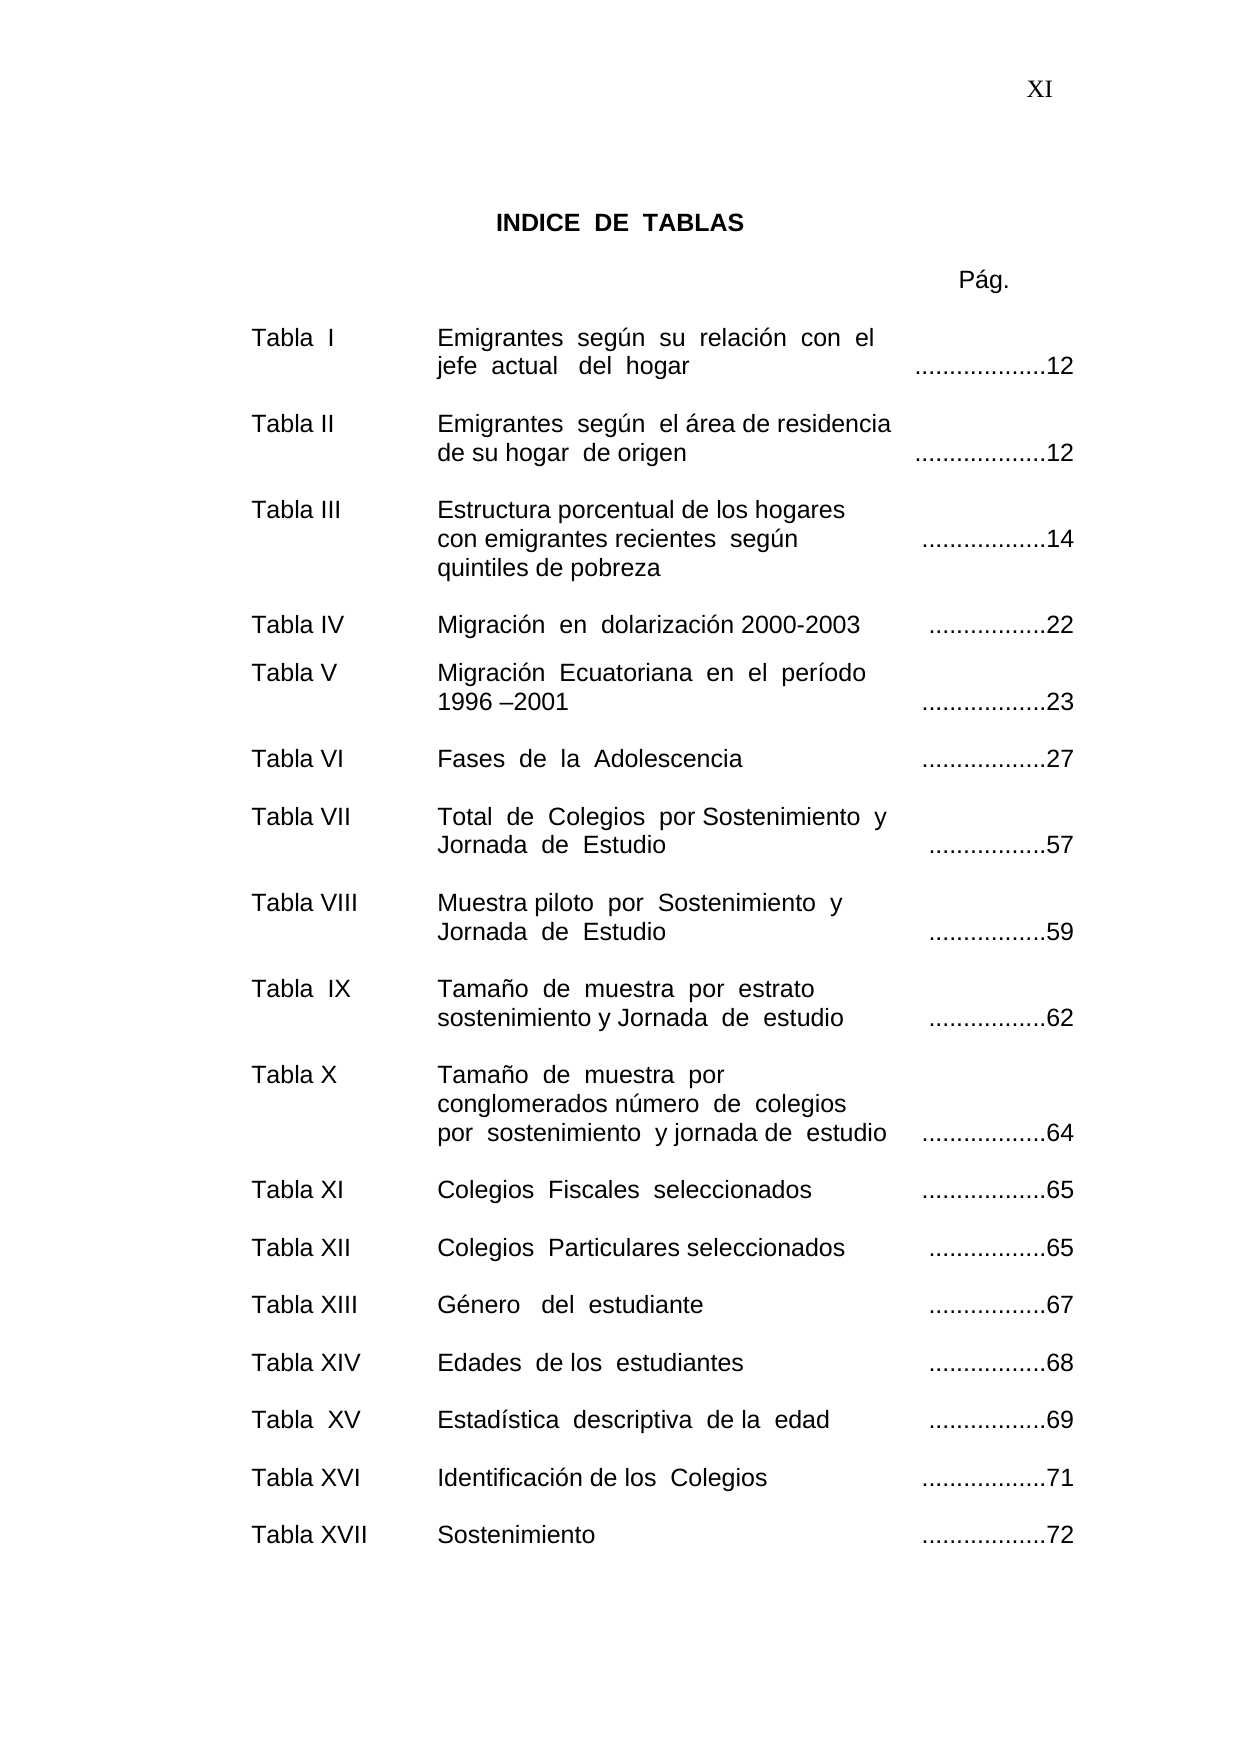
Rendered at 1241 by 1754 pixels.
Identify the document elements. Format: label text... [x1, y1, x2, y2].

table_cell Tabla XIII [244, 1291, 430, 1348]
table_cell .................69 [900, 1406, 1081, 1463]
table_cell ..................72 [900, 1521, 1081, 1578]
table_cell Tabla XI [244, 1176, 430, 1233]
table_cell Emigrantes según el área de residencia de su hogar de origen [430, 409, 900, 495]
table_header Tabla I [244, 323, 430, 409]
table_cell .................62 [900, 974, 1081, 1061]
table_cell Tabla II [244, 409, 430, 495]
table_cell ..................27 [900, 744, 1081, 802]
table_cell Tabla IV [244, 610, 430, 658]
table_cell Migración en dolarización 2000-2003 [430, 610, 900, 658]
table_cell Estadística descriptiva de la edad [430, 1406, 900, 1463]
table_cell Tabla V [244, 658, 430, 744]
table_cell Tabla X [244, 1061, 430, 1176]
table_cell ..................64 [900, 1061, 1081, 1176]
table_cell Migración Ecuatoriana en el período 1996 –2001 [430, 658, 900, 744]
table_cell Género del estudiante [430, 1291, 900, 1348]
table_cell ..................23 [900, 658, 1081, 744]
table_cell Tabla IX [244, 974, 430, 1061]
table_cell .................68 [900, 1348, 1081, 1406]
table_cell ..................71 [900, 1463, 1081, 1521]
table_cell Estructura porcentual de los hogares con emigrantes recientes según quintiles de pobreza [430, 495, 900, 610]
table_cell Tabla XIV [244, 1348, 430, 1406]
table_cell Tabla XII [244, 1233, 430, 1291]
table_cell Muestra piloto por Sostenimiento y Jornada de Estudio [430, 888, 900, 974]
table_header ...................12 [900, 323, 1081, 409]
table_cell Total de Colegios por Sostenimiento y Jornada de Estudio [430, 802, 900, 888]
table_header Emigrantes según su relación con el jefe actual del hogar [430, 323, 900, 409]
table_cell Colegios Fiscales seleccionados [430, 1176, 900, 1233]
table_cell Tamaño de muestra por estrato sostenimiento y Jornada de estudio [430, 974, 900, 1061]
table_cell Sostenimiento [430, 1521, 900, 1578]
subtitle INDICE DE TABLAS [187, 207, 1053, 236]
table_cell .................67 [900, 1291, 1081, 1348]
table_cell Tabla XVI [244, 1463, 430, 1521]
table_cell .................65 [900, 1233, 1081, 1291]
table_cell ..................14 [900, 495, 1081, 610]
table_cell ..................65 [900, 1176, 1081, 1233]
table_cell Tabla XV [244, 1406, 430, 1463]
table_cell Fases de la Adolescencia [430, 744, 900, 802]
table_cell Tabla XVII [244, 1521, 430, 1578]
table_cell .................57 [900, 802, 1081, 888]
text Pág. [187, 265, 1053, 294]
table_cell Identificación de los Colegios [430, 1463, 900, 1521]
table_cell Colegios Particulares seleccionados [430, 1233, 900, 1291]
table_cell .................59 [900, 888, 1081, 974]
table_cell Tabla VII [244, 802, 430, 888]
table_cell Tabla VI [244, 744, 430, 802]
table_cell .................22 [900, 610, 1081, 658]
table_cell Tabla III [244, 495, 430, 610]
table_cell ...................12 [900, 409, 1081, 495]
table_cell Tabla VIII [244, 888, 430, 974]
table_cell Edades de los estudiantes [430, 1348, 900, 1406]
table_cell Tamaño de muestra por conglomerados número de colegios por sostenimiento y jornada de estudio [430, 1061, 900, 1176]
